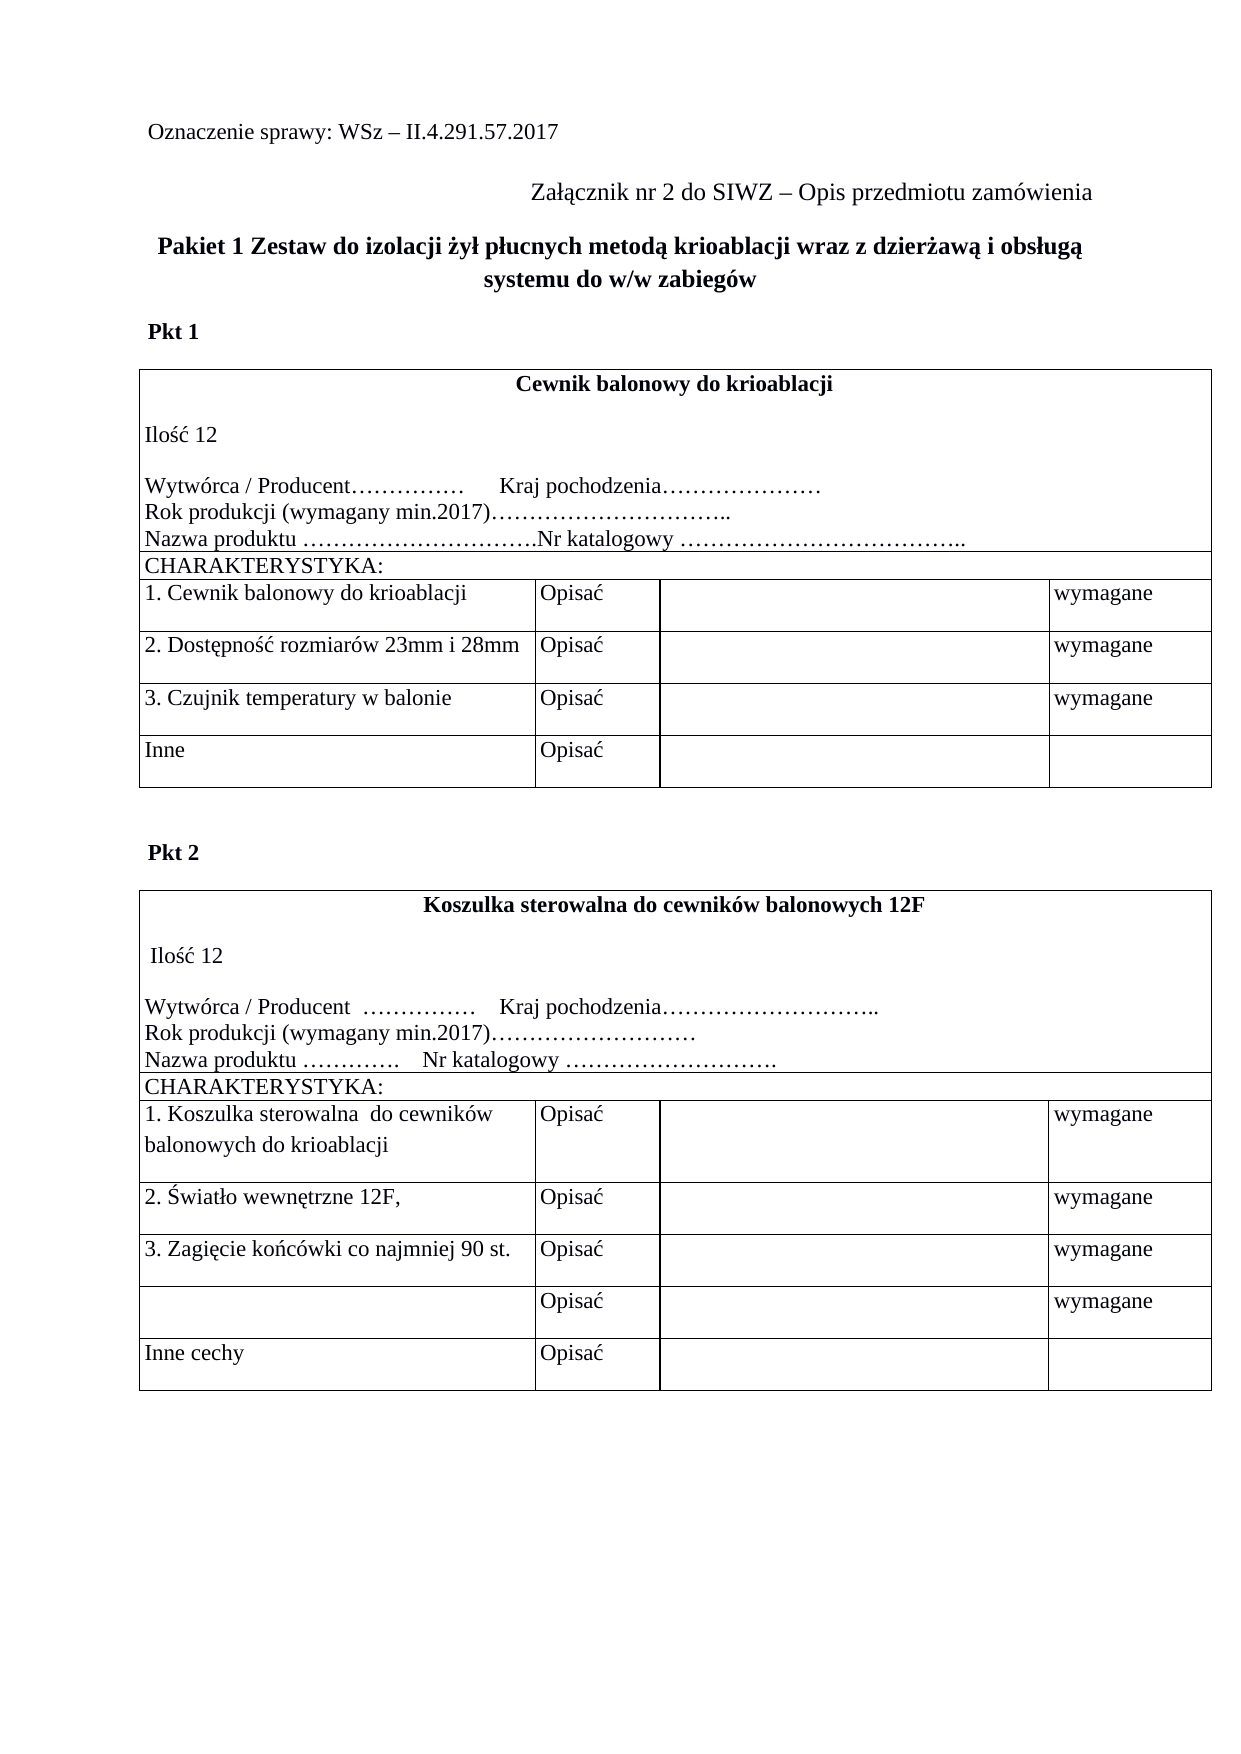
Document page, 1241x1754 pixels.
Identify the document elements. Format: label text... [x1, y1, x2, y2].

table_cell Opisać [536, 736, 659, 787]
table_cell Opisać [536, 1235, 659, 1286]
table_cell Opisać [536, 580, 659, 631]
table_cell [661, 580, 1049, 631]
table_cell 2. Światło wewnętrzne 12F, [140, 1183, 535, 1234]
table_header Koszulka sterowalna do cewników balonowych 12F Ilość 12 Wytwórca / Producent …………… Kraj pochodzenia……………………….. Rok produkcji (wymagany min.2017)……………………… Nazwa produktu …………. Nr katalogowy ………………………. [140, 891, 1211, 1072]
table_cell Inne [140, 736, 535, 787]
table_cell Opisać [536, 632, 659, 683]
table_cell wymagane [1050, 632, 1211, 683]
text Pakiet 1 Zestaw do izolacji żył płucnych metodą krioablacji wraz z dzierżawą i obsługą systemu do w/w zabiegów [148, 231, 1093, 293]
table_cell 2. Dostępność rozmiarów 23mm i 28mm [140, 632, 535, 683]
table_cell 1. Cewnik balonowy do krioablacji [140, 580, 535, 631]
table_cell Opisać [536, 1183, 659, 1234]
table_cell 1. Koszulka sterowalna do cewników balonowych do krioablacji [140, 1101, 535, 1182]
table_cell wymagane [1049, 1183, 1211, 1234]
table_cell [1049, 1339, 1211, 1390]
table_header Cewnik balonowy do krioablacji Ilość 12 Wytwórca / Producent…………… Kraj pochodzenia………………… Rok produkcji (wymagany min.2017)………………………….. Nazwa produktu ………………………….Nr katalogowy ……………………………….. [140, 370, 1211, 551]
table_cell [661, 1235, 1048, 1286]
table_cell [661, 632, 1049, 683]
table_cell [661, 1287, 1048, 1338]
table_cell wymagane [1050, 684, 1211, 735]
text Załącznik nr 2 do SIWZ – Opis przedmiotu zamówienia [148, 177, 1093, 206]
table_cell Opisać [536, 1101, 659, 1182]
table_cell wymagane [1050, 580, 1211, 631]
table_cell [661, 1339, 1048, 1390]
table_cell 3. Zagięcie końcówki co najmniej 90 st. [140, 1235, 535, 1286]
table_cell [661, 736, 1049, 787]
table_cell Opisać [536, 684, 659, 735]
text Pkt 2 [148, 839, 1093, 865]
table_cell Opisać [536, 1339, 659, 1390]
table_cell Inne cechy [140, 1339, 535, 1390]
table_cell Opisać [536, 1287, 659, 1338]
text Pkt 1 [148, 318, 1093, 344]
table_cell [661, 1101, 1048, 1182]
table_cell CHARAKTERYSTYKA: [140, 1073, 1211, 1099]
table_cell [661, 684, 1049, 735]
table_cell [140, 1287, 535, 1338]
table_cell CHARAKTERYSTYKA: [140, 552, 1211, 578]
table_cell 3. Czujnik temperatury w balonie [140, 684, 535, 735]
table_cell [661, 1183, 1048, 1234]
table_cell wymagane [1049, 1101, 1211, 1182]
table_cell [1050, 736, 1211, 787]
table_cell wymagane [1049, 1235, 1211, 1286]
table_cell wymagane [1049, 1287, 1211, 1338]
